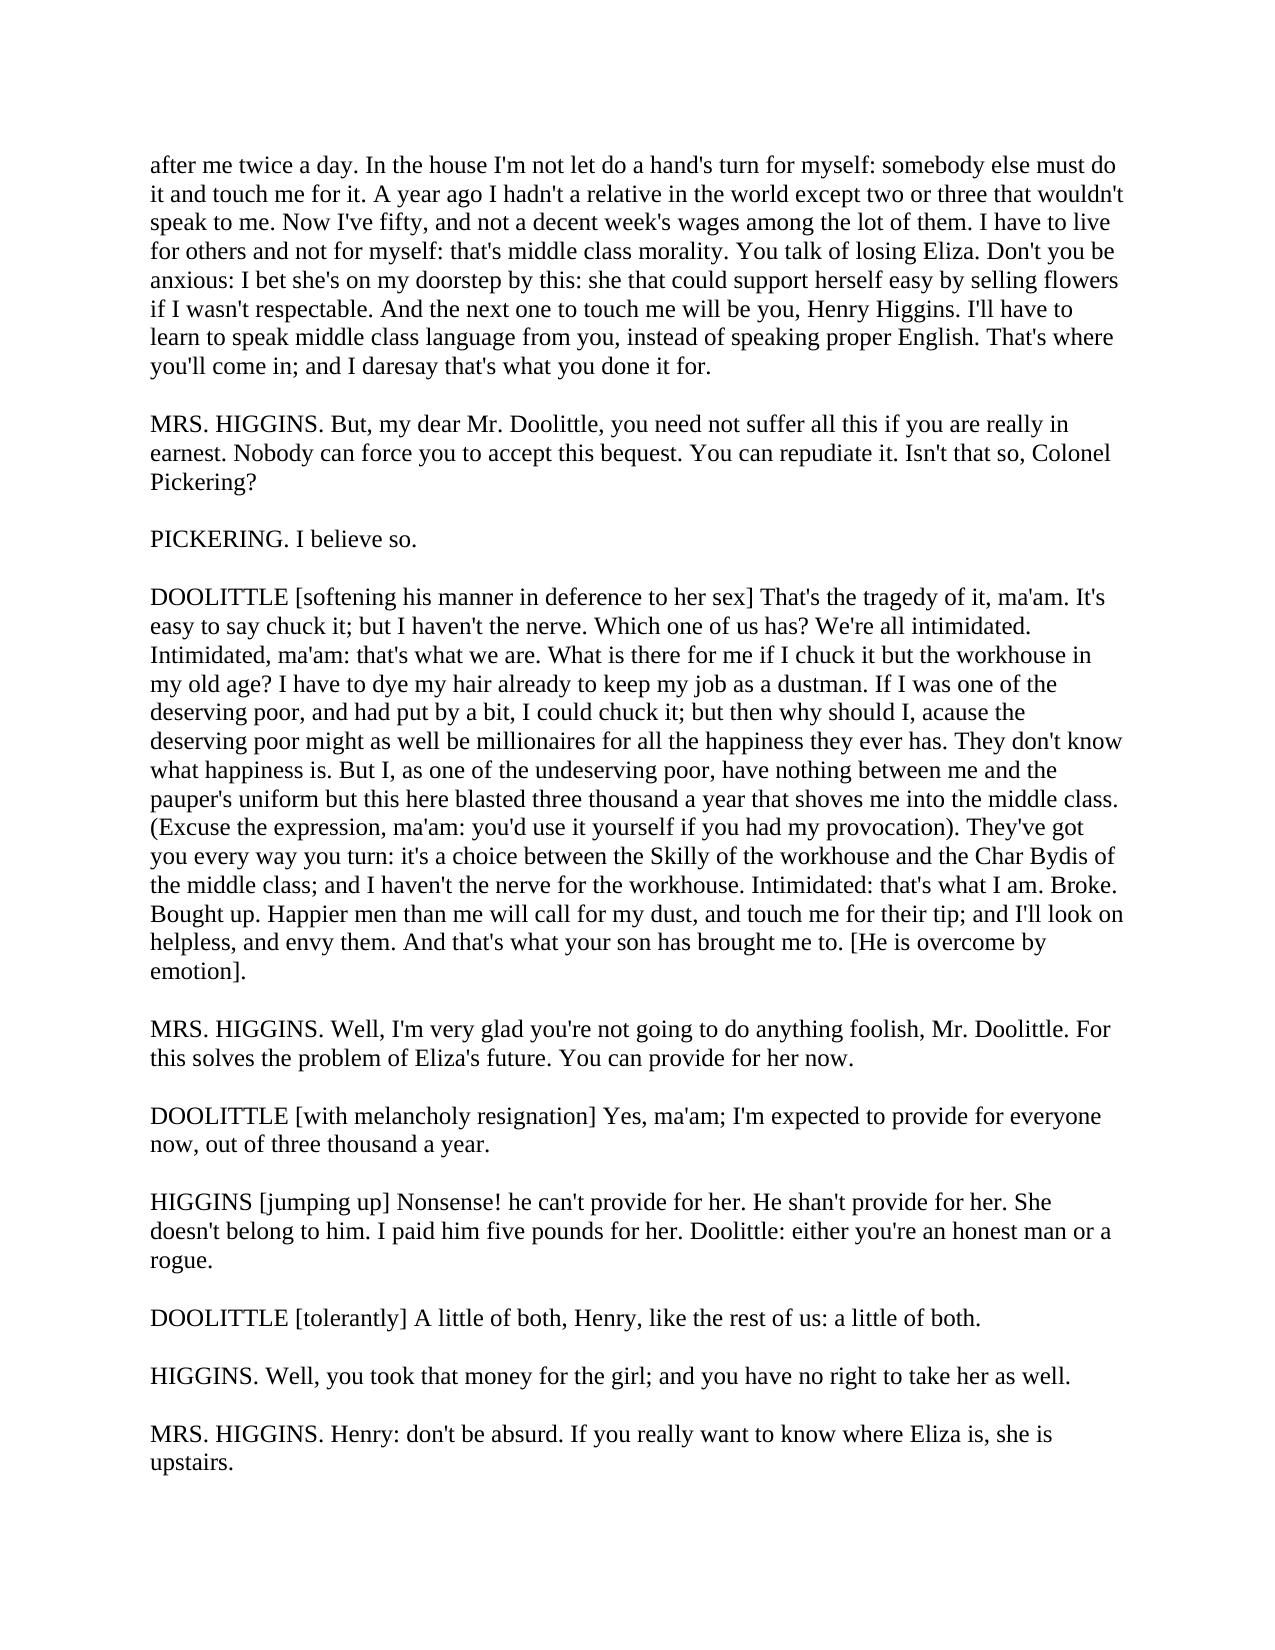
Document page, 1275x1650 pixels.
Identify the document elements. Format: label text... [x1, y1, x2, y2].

text DOOLITTLE [softening his manner in deference to her sex] That's the tragedy of it, ma'am. It's easy to say chuck it; but I haven't the nerve. Which one of us has? We're all intimidated. Intimidated, ma'am: that's what we are. What is there for me if I chuck it but the workhouse in my old age? I have to dye my hair already to keep my job as a dustman. If I was one of the deserving poor, and had put by a bit, I could chuck it; but then why should I, acause the deserving poor might as well be millionaires for all the happiness they ever has. They don't know what happiness is. But I, as one of the undeserving poor, have nothing between me and the pauper's uniform but this here blasted three thousand a year that shoves me into the middle class. (Excuse the expression, ma'am: you'd use it yourself if you had my provocation). They've got you every way you turn: it's a choice between the Skilly of the workhouse and the Char Bydis of the middle class; and I haven't the nerve for the workhouse. Intimidated: that's what I am. Broke. Bought up. Happier men than me will call for my dust, and touch me for their tip; and I'll look on helpless, and envy them. And that's what your son has brought me to. [He is overcome by emotion]. [150, 582, 1125, 985]
text DOOLITTLE [tolerantly] A little of both, Henry, like the rest of us: a little of both. [150, 1303, 1125, 1332]
text PICKERING. I believe so. [150, 524, 1125, 553]
text HIGGINS. Well, you took that money for the girl; and you have no right to take her as well. [150, 1361, 1125, 1389]
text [150, 150, 1125, 380]
text MRS. HIGGINS. Henry: don't be absurd. If you really want to know where Eliza is, she is upstairs. [150, 1419, 1125, 1476]
text HIGGINS [jumping up] Nonsense! he can't provide for her. He shan't provide for her. She doesn't belong to him. I paid him five pounds for her. Doolittle: either you're an honest man or a rogue. [150, 1187, 1125, 1274]
text DOOLITTLE [with melancholy resignation] Yes, ma'am; I'm expected to provide for everyone now, out of three thousand a year. [150, 1101, 1125, 1158]
text MRS. HIGGINS. Well, I'm very glad you're not going to do anything foolish, Mr. Doolittle. For this solves the problem of Eliza's future. You can provide for her now. [150, 1014, 1125, 1072]
text MRS. HIGGINS. But, my dear Mr. Doolittle, you need not suffer all this if you are really in earnest. Nobody can force you to accept this bequest. You can repudiate it. Isn't that so, Colonel Pickering? [150, 409, 1125, 495]
